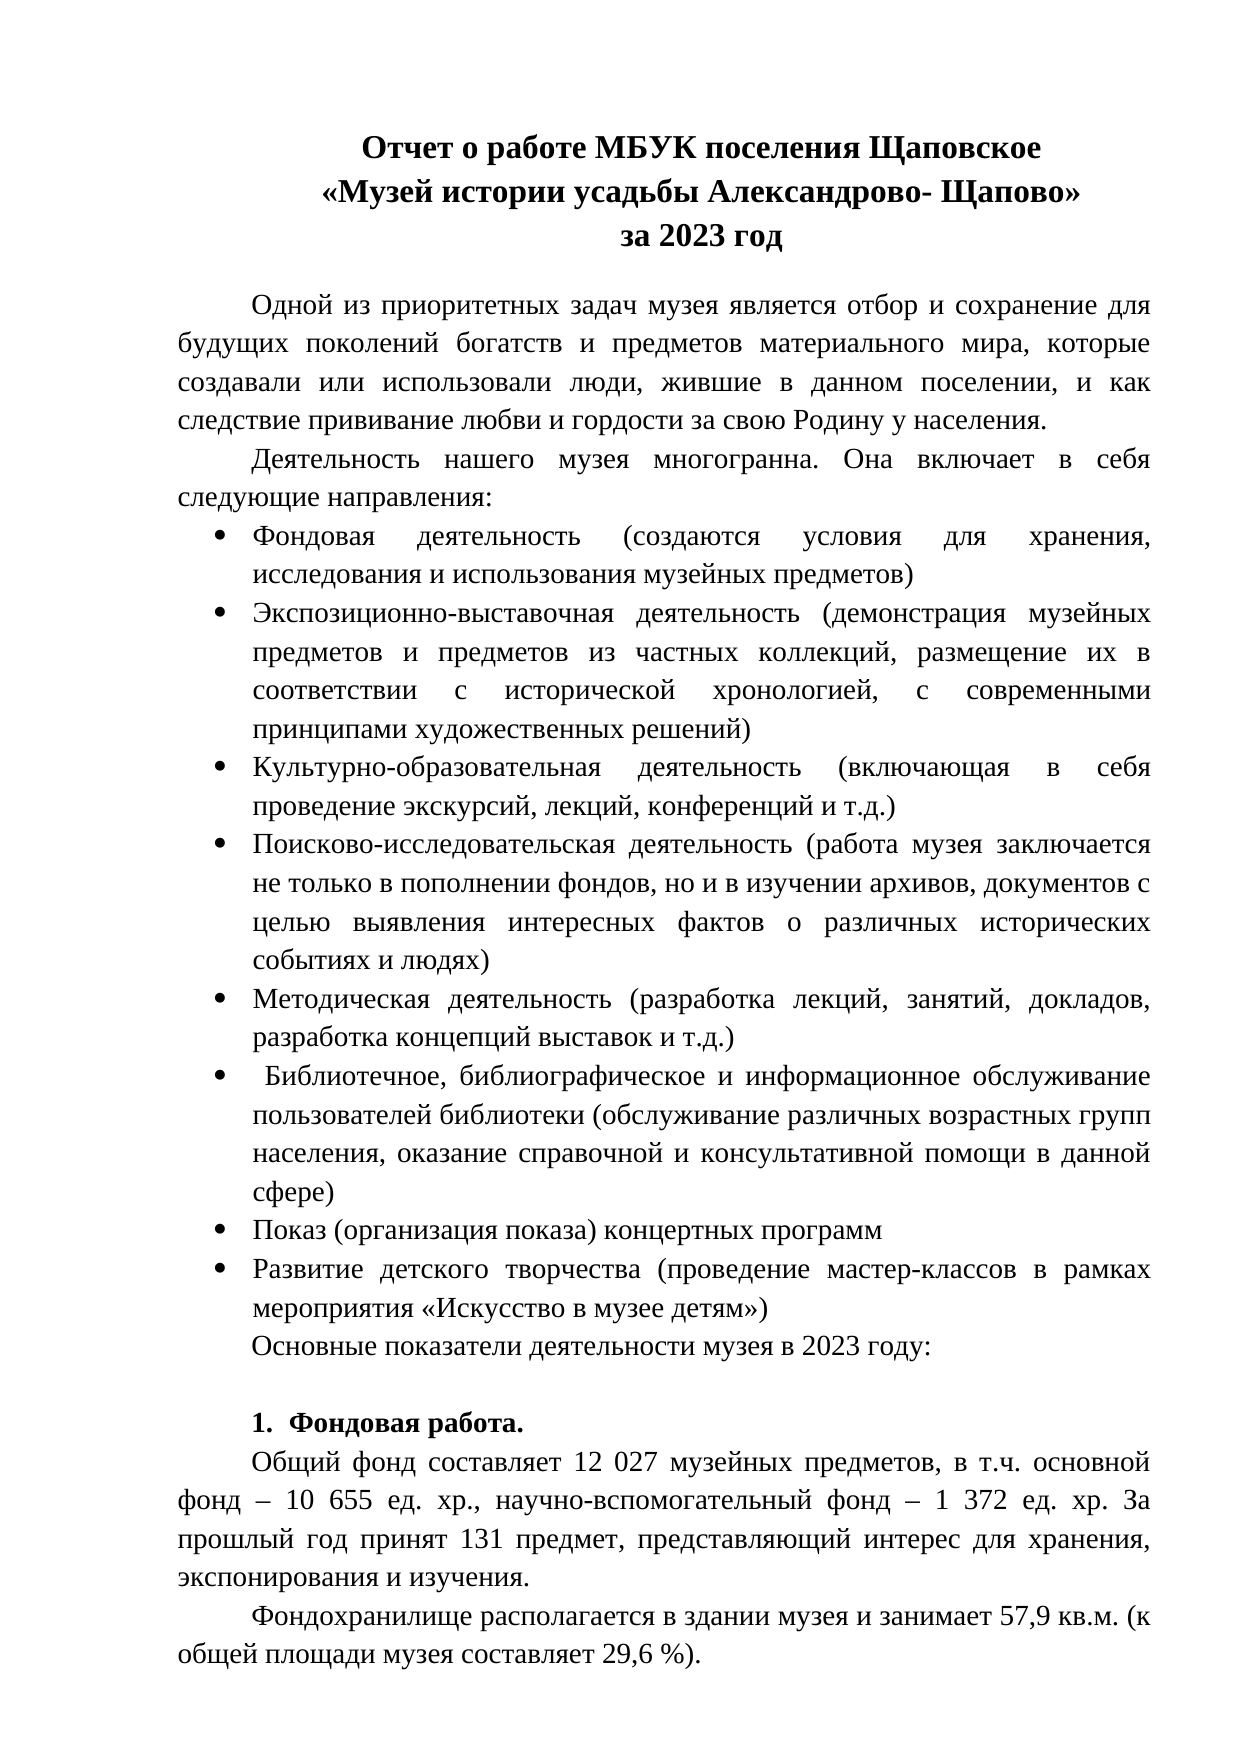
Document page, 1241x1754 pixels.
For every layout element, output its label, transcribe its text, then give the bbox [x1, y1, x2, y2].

list Показ (организация показа) концертных программ [215, 1212, 1152, 1246]
list Поисково-исследовательская деятельность (работа музея заключается не только в пополнении фондов, но и в изучении архивов, документов с целью выявления интересных фактов о различных исторических событиях и людях) [215, 827, 1152, 976]
list Развитие детского творчества (проведение мастер-классов в рамках мероприятия «Искусство в музее детям») [215, 1251, 1152, 1323]
text Одной из приоритетных задач музея является отбор и сохранение для будущих поколений богатств и предметов материального мира, которые создавали или использовали люди, жившие в данном поселении, и как следствие прививание любви и гордости за свою Родину у населения. [177, 287, 1152, 436]
text Отчет о работе МБУК поселения Щаповское [177, 127, 1152, 165]
list Методическая деятельность (разработка лекций, занятий, докладов, разработка концепций выставок и т.д.) [215, 981, 1152, 1053]
text за 2023 год [177, 215, 1152, 253]
list Библиотечное, библиографическое и информационное обслуживание пользователей библиотеки (обслуживание различных возрастных групп населения, оказание справочной и консультативной помощи в данной сфере) [215, 1058, 1152, 1207]
list Культурно-образовательная деятельность (включающая в себя проведение экскурсий, лекций, конференций и т.д.) [215, 749, 1152, 822]
list Экспозиционно-выставочная деятельность (демонстрация музейных предметов и предметов из частных коллекций, размещение их в соответствии с исторической хронологией, с современными принципами художественных решений) [215, 595, 1152, 744]
text Фондохранилище располагается в здании музея и занимает 57,9 кв.м. (к общей площади музея составляет 29,6 %). [177, 1598, 1152, 1670]
list Фондовая работа. [251, 1405, 1152, 1439]
text «Музей истории усадьбы Александрово- Щапово» [177, 171, 1152, 209]
text Общий фонд составляет 12 027 музейных предметов, в т.ч. основной фонд – 10 655 ед. хр., научно-вспомогательный фонд – 1 372 ед. хр. За прошлый год принят 131 предмет, представляющий интерес для хранения, экспонирования и изучения. [177, 1444, 1152, 1593]
text Основные показатели деятельности музея в 2023 году: [177, 1328, 1152, 1362]
list Фондовая деятельность (создаются условия для хранения, исследования и использования музейных предметов) [215, 518, 1152, 590]
text Деятельность нашего музея многогранна. Она включает в себя следующие направления: [177, 441, 1152, 513]
